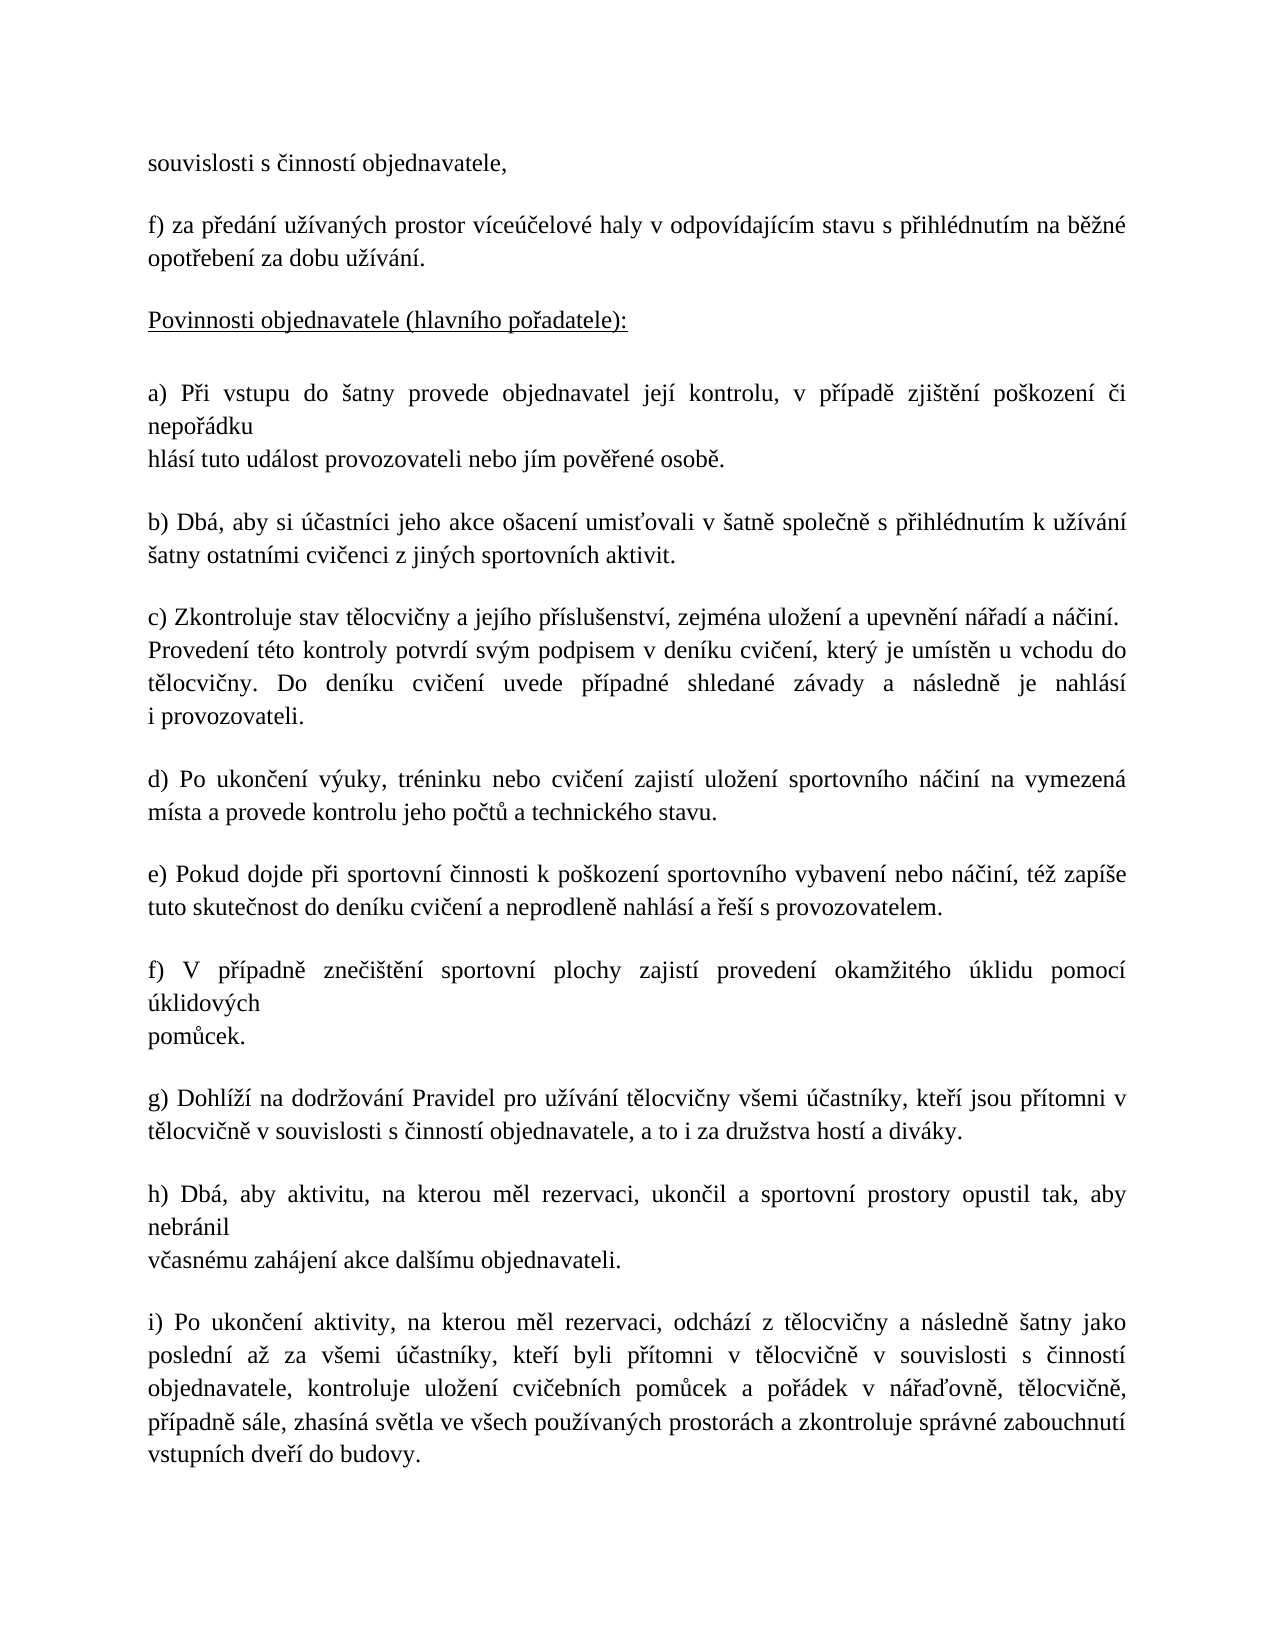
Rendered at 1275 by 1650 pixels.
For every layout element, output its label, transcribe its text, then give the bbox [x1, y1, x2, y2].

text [148, 148, 1127, 176]
text c) Zkontroluje stav tělocvičny a jejího příslušenství, zejména uložení a upevnění nářadí a náčiní. Provedení této kontroly potvrdí svým podpisem v deníku cvičení, který je umístěn u vchodu do tělocvičny. Do deníku cvičení uvede případné shledané závady a následně je nahlásí i provozovateli. [148, 602, 1127, 730]
text Povinnosti objednavatele (hlavního pořadatele): [148, 306, 1127, 334]
text g) Dohlíží na dodržování Pravidel pro užívání tělocvičny všemi účastníky, kteří jsou přítomni v tělocvičně v souvislosti s činností objednavatele, a to i za družstva hostí a diváky. [148, 1083, 1127, 1145]
text e) Pokud dojde při sportovní činnosti k poškození sportovního vybavení nebo náčiní, též zapíše tuto skutečnost do deníku cvičení a neprodleně nahlásí a řeší s provozovatelem. [148, 859, 1127, 921]
text b) Dbá, aby si účastníci jeho akce ošacení umisťovali v šatně společně s přihlédnutím k užívání šatny ostatními cvičenci z jiných sportovních aktivit. [148, 507, 1127, 568]
text f) za předání užívaných prostor víceúčelové haly v odpovídajícím stavu s přihlédnutím na běžné opotřebení za dobu užívání. [148, 210, 1127, 272]
text d) Po ukončení výuky, tréninku nebo cvičení zajistí uložení sportovního náčiní na vymezená místa a provede kontrolu jeho počtů a technického stavu. [148, 764, 1127, 826]
text f) V případně znečištění sportovní plochy zajistí provedení okamžitého úklidu pomocí úklidových pomůcek. [148, 955, 1127, 1050]
text i) Po ukončení aktivity, na kterou měl rezervaci, odchází z tělocvičny a následně šatny jako poslední až za všemi účastníky, kteří byli přítomni v tělocvičně v souvislosti s činností objednavatele, kontroluje uložení cvičebních pomůcek a pořádek v nářaďovně, tělocvičně, případně sále, zhasíná světla ve všech používaných prostorách a zkontroluje správné zabouchnutí vstupních dveří do budovy. [148, 1307, 1127, 1468]
text a) Při vstupu do šatny provede objednavatel její kontrolu, v případě zjištění poškození či nepořádku hlásí tuto událost provozovateli nebo jím pověřené osobě. [148, 378, 1127, 473]
text h) Dbá, aby aktivitu, na kterou měl rezervaci, ukončil a sportovní prostory opustil tak, aby nebránil včasnému zahájení akce dalšímu objednavateli. [148, 1179, 1127, 1274]
